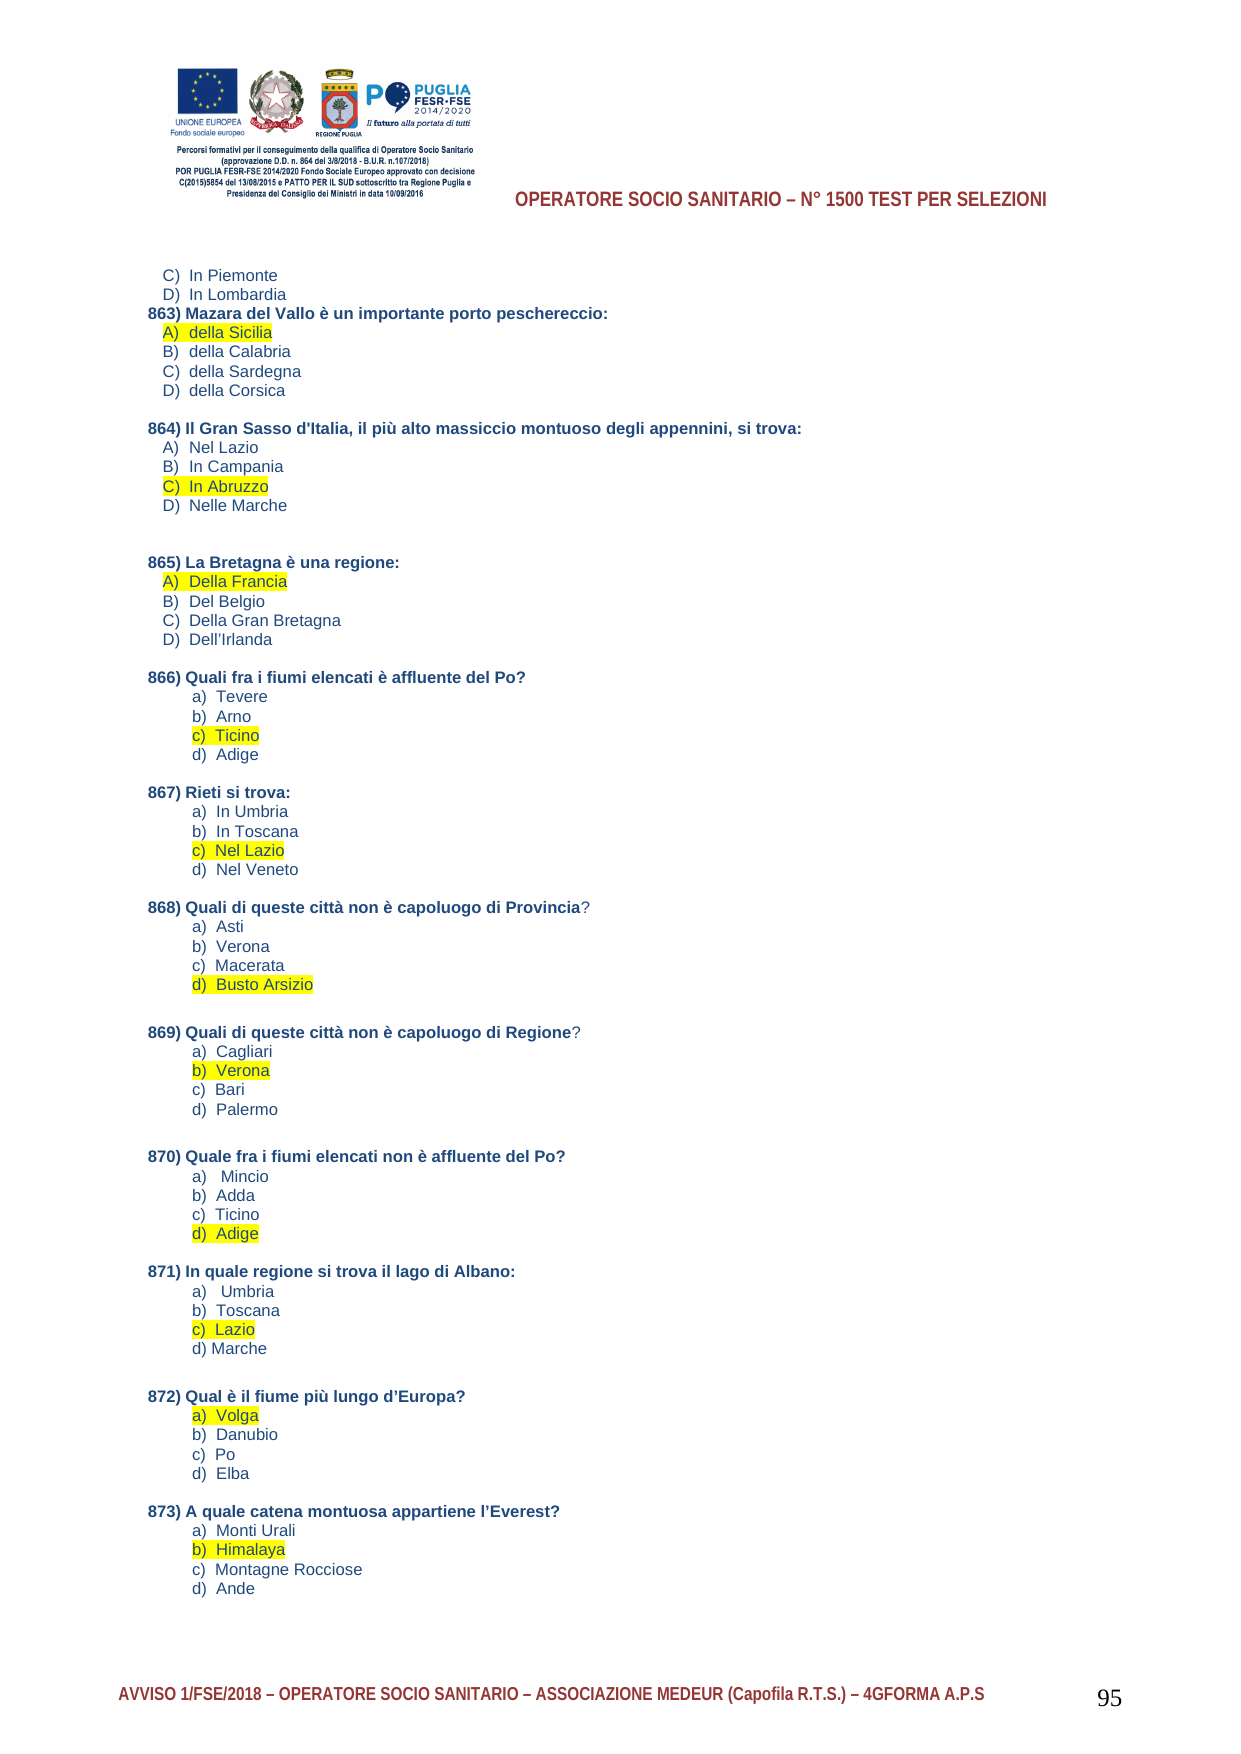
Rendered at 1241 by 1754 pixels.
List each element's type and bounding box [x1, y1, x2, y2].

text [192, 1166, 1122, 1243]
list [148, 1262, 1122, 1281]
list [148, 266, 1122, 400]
picture [140, 58, 510, 207]
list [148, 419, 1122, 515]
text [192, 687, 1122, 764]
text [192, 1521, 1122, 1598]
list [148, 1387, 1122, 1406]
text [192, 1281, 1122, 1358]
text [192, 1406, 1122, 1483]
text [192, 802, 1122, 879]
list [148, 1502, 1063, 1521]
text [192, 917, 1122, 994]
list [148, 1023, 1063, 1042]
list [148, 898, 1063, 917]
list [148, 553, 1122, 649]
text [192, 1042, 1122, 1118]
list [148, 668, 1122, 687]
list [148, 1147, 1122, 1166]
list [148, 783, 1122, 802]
